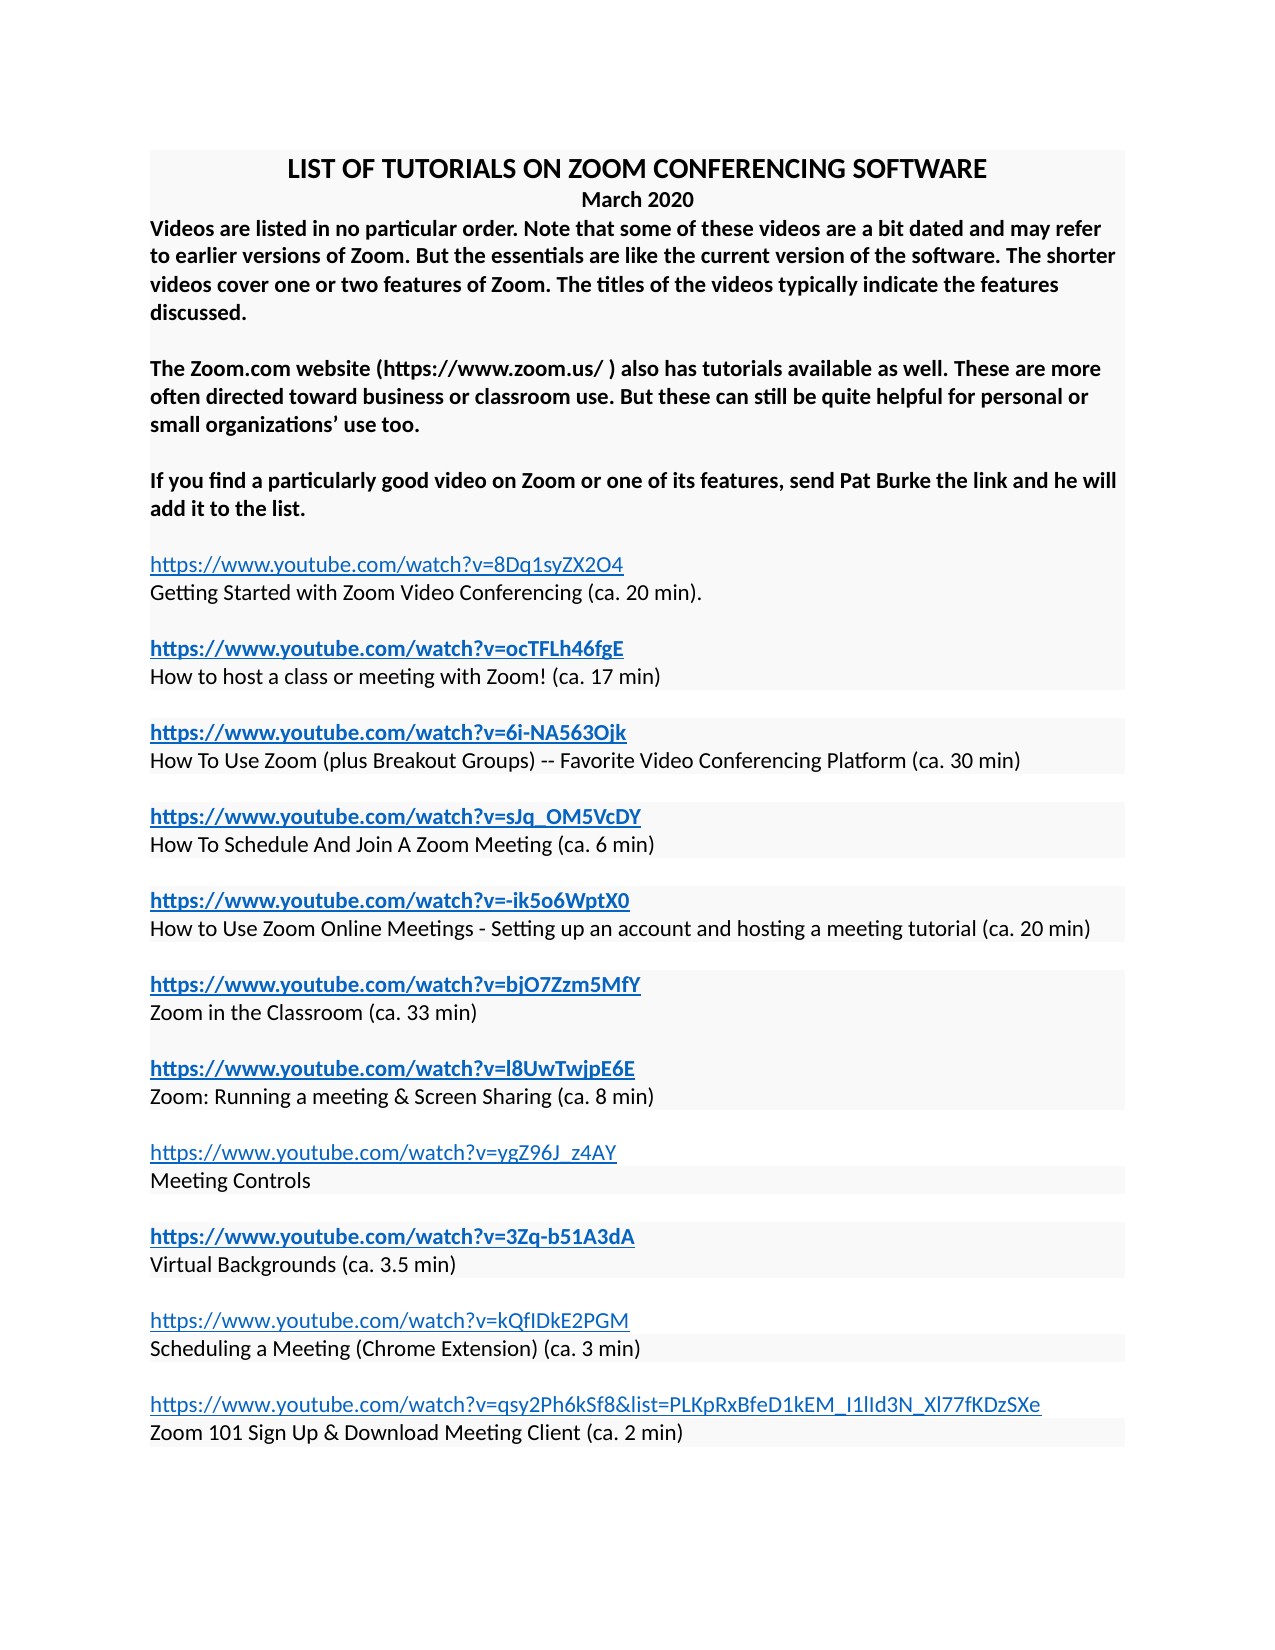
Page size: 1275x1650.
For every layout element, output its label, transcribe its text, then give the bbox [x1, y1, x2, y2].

text https://www.youtube.com/watch?v=qsy2Ph6kSf8&list=PLKpRxBfeD1kEM_I1lId3N_Xl77fKDzSXe [150, 1391, 1125, 1418]
subtitle https://www.youtube.com/watch?v=3Zq-b51A3dA [150, 1222, 1125, 1250]
subtitle https://www.youtube.com/watch?v=8Dq1syZX2O4 [150, 550, 1125, 578]
subtitle https://www.youtube.com/watch?v=l8UwTwjpE6E [150, 1054, 1125, 1082]
subtitle Zoom in the Classroom (ca. 33 min) [150, 998, 1125, 1026]
text https://www.youtube.com/watch?v=ygZ96J_z4AY [150, 1138, 1125, 1166]
subtitle Scheduling a Meeting (Chrome Extension) (ca. 3 min) [150, 1334, 1125, 1362]
subtitle Meeting Controls [150, 1166, 1125, 1194]
subtitle Virtual Backgrounds (ca. 3.5 min) [150, 1250, 1125, 1278]
subtitle How to Use Zoom Online Meetings - Setting up an account and hosting a meeting tutorial (ca. 20 min) [150, 914, 1125, 942]
subtitle Zoom: Running a meeting & Screen Sharing (ca. 8 min) [150, 1082, 1125, 1110]
subtitle March 2020 [150, 186, 1125, 214]
subtitle How to host a class or meeting with Zoom! (ca. 17 min) [150, 662, 1125, 690]
subtitle https://www.youtube.com/watch?v=ocTFLh46fgE [150, 634, 1125, 662]
subtitle Getting Started with Zoom Video Conferencing (ca. 20 min). [150, 578, 1125, 606]
subtitle If you find a particularly good video on Zoom or one of its features, send Pat Burke the link and he will add it to the list. [150, 466, 1125, 522]
text https://www.youtube.com/watch?v=kQfIDkE2PGM [150, 1306, 1125, 1334]
subtitle https://www.youtube.com/watch?v=sJq_OM5VcDY [150, 802, 1125, 830]
subtitle https://www.youtube.com/watch?v=6i-NA563Ojk [150, 718, 1125, 746]
subtitle https://www.youtube.com/watch?v=bjO7Zzm5MfY [150, 970, 1125, 998]
subtitle Zoom 101 Sign Up & Download Meeting Client (ca. 2 min) [150, 1418, 1125, 1447]
subtitle The Zoom.com website (https://www.zoom.us/ ) also has tutorials available as well. These are more often directed toward business or classroom use. But these can still be quite helpful for personal or small organizations’ use too. [150, 354, 1125, 438]
subtitle Videos are listed in no particular order. Note that some of these videos are a bit dated and may refer to earlier versions of Zoom. But the essentials are like the current version of the software. The shorter videos cover one or two features of Zoom. The titles of the videos typically indicate the features discussed. [150, 214, 1125, 326]
subtitle How To Schedule And Join A Zoom Meeting (ca. 6 min) [150, 830, 1125, 858]
subtitle How To Use Zoom (plus Breakout Groups) -- Favorite Video Conferencing Platform (ca. 30 min) [150, 746, 1125, 774]
subtitle https://www.youtube.com/watch?v=-ik5o6WptX0 [150, 886, 1125, 914]
subtitle LIST OF TUTORIALS ON ZOOM CONFERENCING SOFTWARE [150, 150, 1125, 186]
